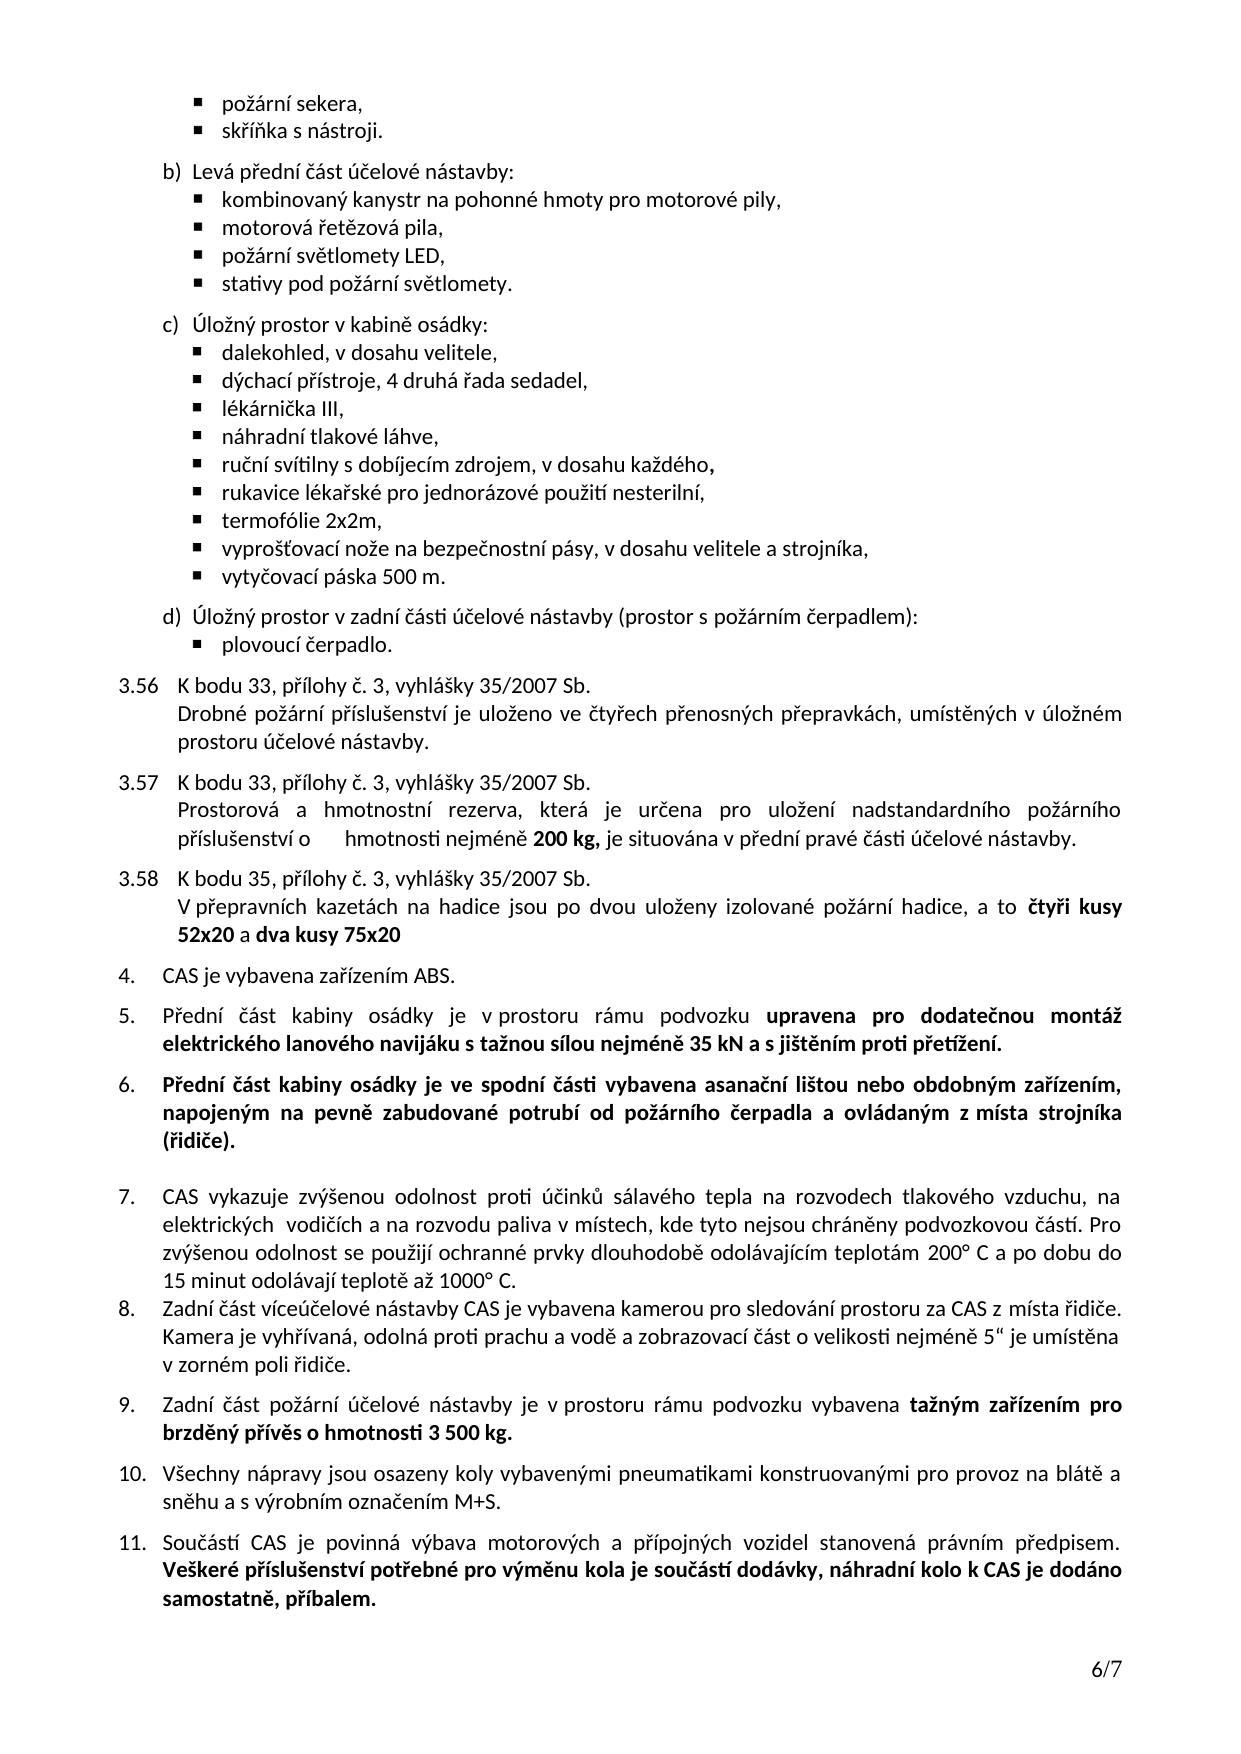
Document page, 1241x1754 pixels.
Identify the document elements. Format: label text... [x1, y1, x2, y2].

text c) Úložný prostor v kabině osádky: [162, 310, 1122, 338]
list motorová řetězová pila, [192, 213, 1122, 241]
text Prostorová a hmotnostní rezerva, která je určena pro uložení nadstandardního požárního příslušenství o hmotnosti nejméně 200 kg, je situována v přední pravé části účelové nástavby. [177, 796, 1122, 852]
list K bodu 33, přílohy č. 3, vyhlášky 35/2007 Sb. [118, 768, 1122, 796]
list dalekohled, v dosahu velitele, [191, 338, 983, 366]
list CAS je vybavena zařízením ABS. [118, 961, 1122, 989]
text V přepravních kazetách na hadice jsou po dvou uloženy izolované požární hadice, a to čtyři kusy 52x20 a dva kusy 75x20 [177, 892, 1122, 948]
text d) Úložný prostor v zadní části účelové nástavby (prostor s požárním čerpadlem): [162, 602, 1122, 631]
list termofólie 2x2m, [191, 506, 1122, 534]
text b) Levá přední část účelové nástavby: [162, 157, 1122, 185]
list stativy pod požární světlomety. [192, 269, 1122, 297]
list náhradní tlakové láhve, [191, 422, 1122, 450]
list požární světlomety LED, [192, 241, 1122, 269]
list K bodu 35, přílohy č. 3, vyhlášky 35/2007 Sb. [118, 864, 1122, 892]
list vyprošťovací nože na bezpečnostní pásy, v dosahu velitele a strojníka, [191, 534, 1122, 562]
list K bodu 33, přílohy č. 3, vyhlášky 35/2007 Sb. [118, 671, 1122, 699]
list Všechny nápravy jsou osazeny koly vybavenými pneumatikami konstruovanými pro provoz na blátě a sněhu a s výrobním označením M+S. [118, 1459, 1122, 1515]
list lékárnička III, [191, 394, 1122, 422]
list skříňka s nástroji. [192, 117, 983, 145]
list požární sekera, [192, 89, 983, 117]
list Přední část kabiny osádky je v prostoru rámu podvozku upravena pro dodatečnou montáž elektrického lanového navijáku s tažnou sílou nejméně 35 kN a s jištěním proti přetížení. [118, 1001, 1122, 1057]
list Součástí CAS je povinná výbava motorových a přípojných vozidel stanovená právním předpisem. Veškeré příslušenství potřebné pro výměnu kola je součástí dodávky, náhradní kolo k CAS je dodáno samostatně, příbalem. [118, 1528, 1122, 1612]
list CAS vykazuje zvýšenou odolnost proti účinků sálavého tepla na rozvodech tlakového vzduchu, na elektrických vodičích a na rozvodu paliva v místech, kde tyto nejsou chráněny podvozkovou částí. Pro zvýšenou odolnost se použijí ochranné prvky dlouhodobě odolávajícím teplotám 200° C a po dobu do 15 minut odolávají teplotě až 1000° C. [118, 1182, 1122, 1294]
text Drobné požární příslušenství je uloženo ve čtyřech přenosných přepravkách, umístěných v úložném prostoru účelové nástavby. [177, 699, 1122, 755]
list Zadní část požární účelové nástavby je v prostoru rámu podvozku vybavena tažným zařízením pro brzděný přívěs o hmotnosti 3 500 kg. [118, 1391, 1122, 1447]
list plovoucí čerpadlo. [191, 631, 983, 658]
list dýchací přístroje, 4 druhá řada sedadel, [191, 366, 1122, 394]
list rukavice lékařské pro jednorázové použití nesterilní, [191, 478, 1122, 506]
list kombinovaný kanystr na pohonné hmoty pro motorové pily, [192, 185, 983, 213]
list Přední část kabiny osádky je ve spodní části vybavena asanační lištou nebo obdobným zařízením, napojeným na pevně zabudované potrubí od požárního čerpadla a ovládaným z místa strojníka (řidiče). [118, 1070, 1122, 1154]
list vytyčovací páska 500 m. [191, 562, 1122, 590]
list Zadní část víceúčelové nástavby CAS je vybavena kamerou pro sledování prostoru za CAS z místa řidiče. Kamera je vyhřívaná, odolná proti prachu a vodě a zobrazovací část o velikosti nejméně 5“ je umístěna v zorném poli řidiče. [118, 1294, 1122, 1378]
list ruční svítilny s dobíjecím zdrojem, v dosahu každého, [191, 450, 1122, 478]
